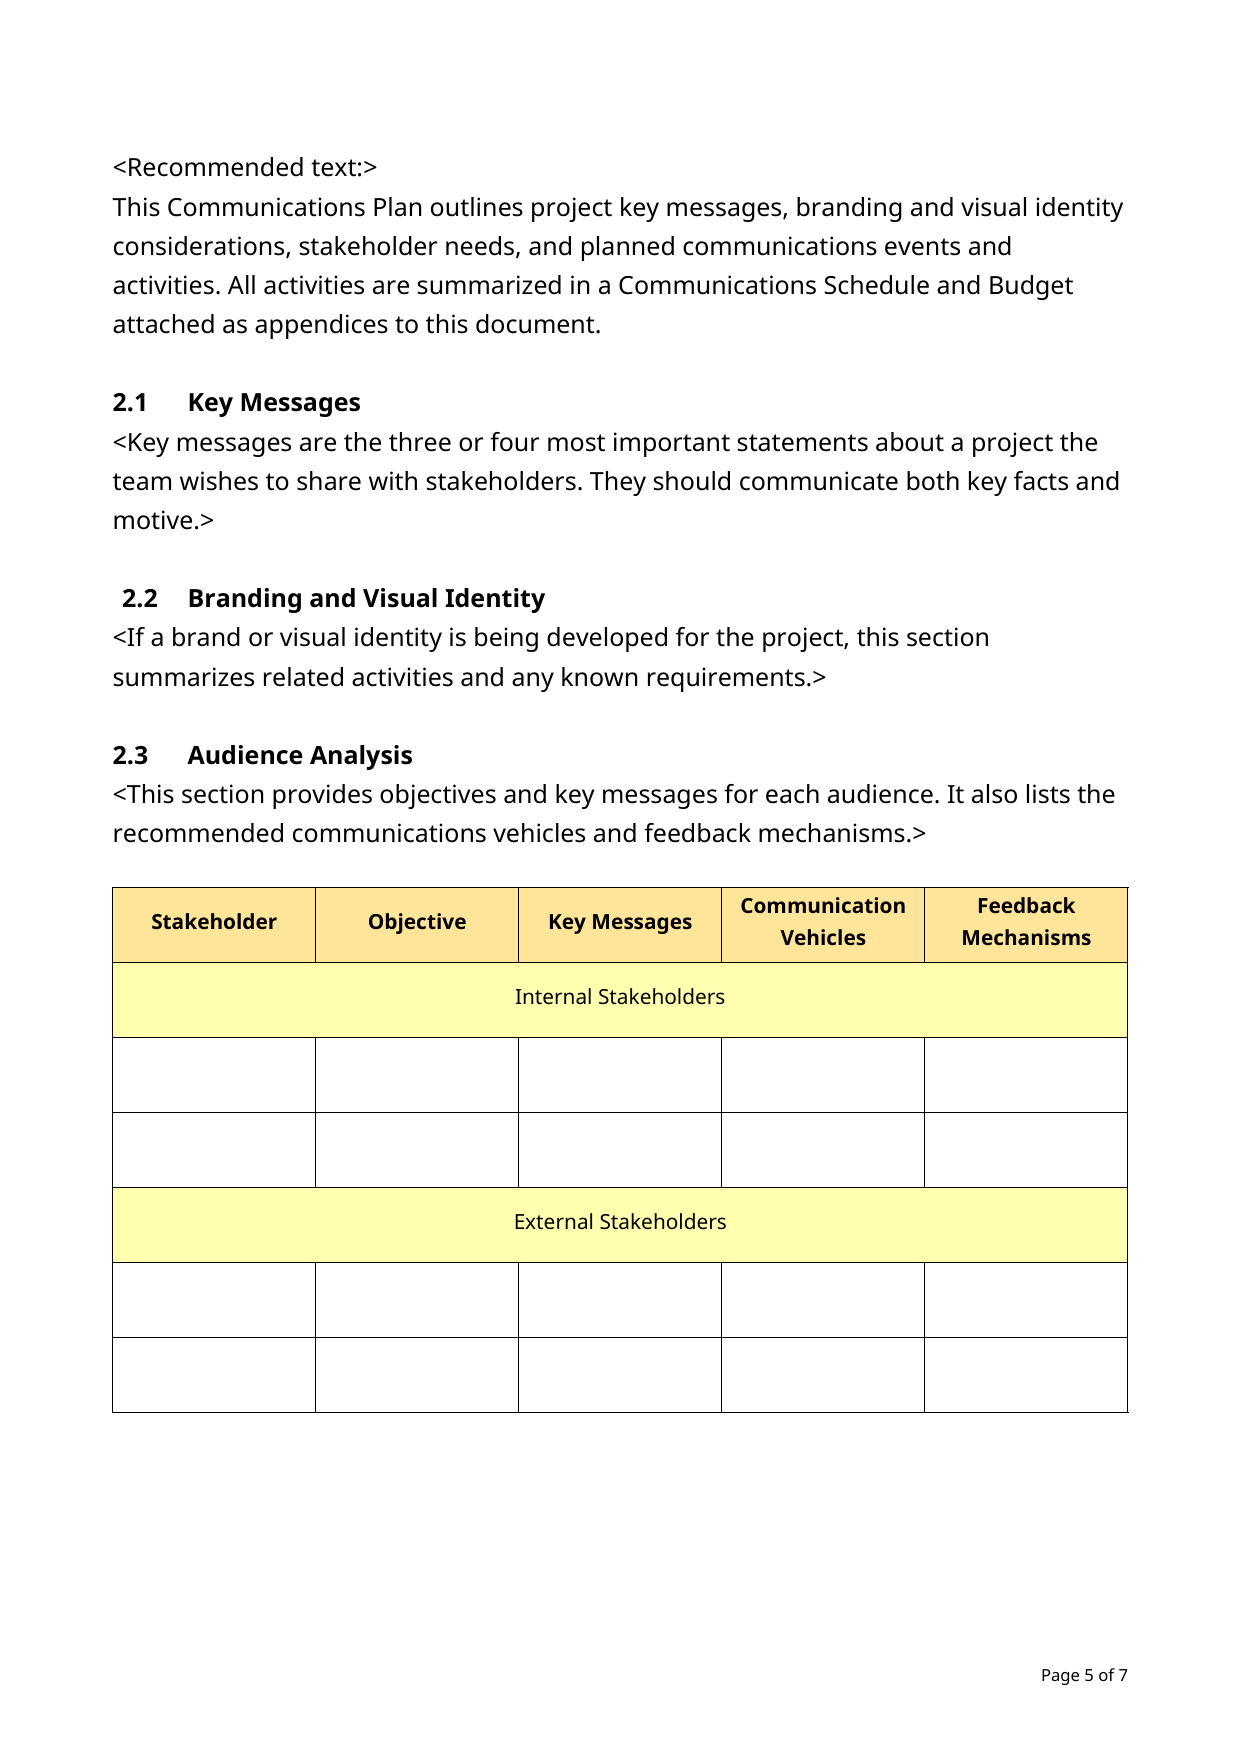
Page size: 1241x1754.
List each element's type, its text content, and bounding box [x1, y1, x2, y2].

table_cell [519, 1338, 721, 1412]
table_cell [113, 1113, 315, 1187]
subtitle Branding and Visual Identity [112, 581, 1128, 615]
table_cell [316, 1338, 518, 1412]
table_header Stakeholder [113, 888, 315, 962]
table_cell [316, 1113, 518, 1187]
table_cell External Stakeholders [113, 1188, 1127, 1262]
table_cell Internal Stakeholders [113, 963, 1127, 1037]
table_cell [722, 1113, 924, 1187]
text <Recommended text:> [112, 150, 1128, 184]
text <If a brand or visual identity is being developed for the project, this section summarizes related activities and any known requirements.> [112, 620, 1128, 693]
subtitle This Communications Plan outlines project key messages, branding and visual identity considerations, stakeholder needs, and planned communications events and activities. All activities are summarized in a Communications Schedule and Budget attached as appendices to this document. [112, 189, 1128, 341]
table_cell [519, 1038, 721, 1112]
text <This section provides objectives and key messages for each audience. It also lists the recommended communications vehicles and feedback mechanisms.> [112, 777, 1128, 882]
table_cell [113, 1338, 315, 1412]
table_cell [316, 1038, 518, 1112]
table_header Key Messages [519, 888, 721, 962]
table_header Feedback Mechanisms [925, 888, 1127, 962]
table_cell [925, 1113, 1127, 1187]
table_cell [113, 1038, 315, 1112]
table_cell [925, 1263, 1127, 1337]
table_cell [519, 1113, 721, 1187]
subtitle Key Messages [112, 385, 1128, 419]
table_cell [722, 1338, 924, 1412]
table_cell [316, 1263, 518, 1337]
table_cell [722, 1038, 924, 1112]
table_cell [519, 1263, 721, 1337]
subtitle Audience Analysis [112, 737, 1128, 772]
table_cell [925, 1038, 1127, 1112]
text <Key messages are the three or four most important statements about a project the team wishes to share with stakeholders. They should communicate both key facts and motive.> [112, 424, 1128, 537]
table_header Communication Vehicles [722, 888, 924, 962]
table_cell [925, 1338, 1127, 1412]
table_cell [113, 1263, 315, 1337]
table_cell [722, 1263, 924, 1337]
table_header Objective [316, 888, 518, 962]
